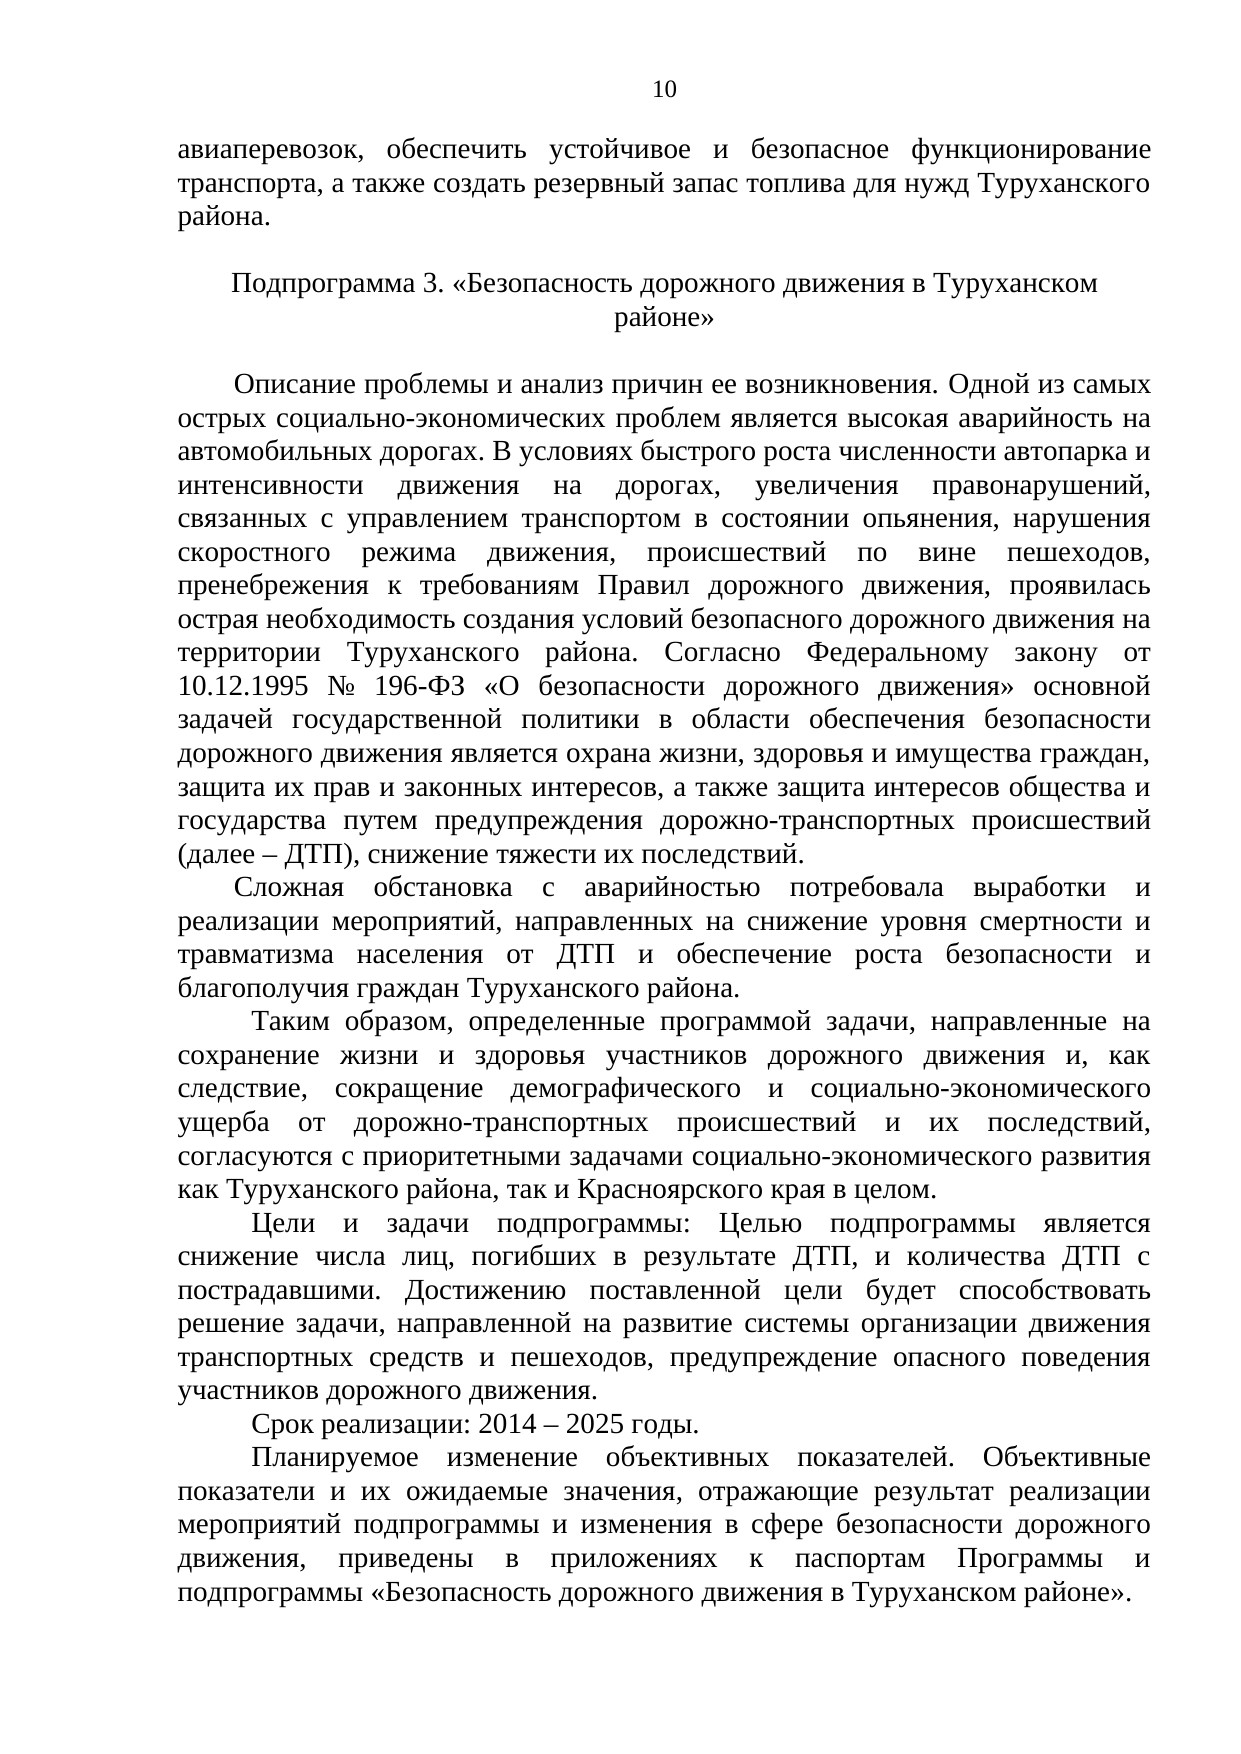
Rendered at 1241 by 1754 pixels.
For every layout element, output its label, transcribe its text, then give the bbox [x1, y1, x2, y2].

text Планируемое изменение объективных показателей. Объективные показатели и их ожидаемые значения, отражающие результат реализации мероприятий подпрограммы и изменения в сфере безопасности дорожного движения, приведены в приложениях к паспортам Программы и подпрограммы «Безопасность дорожного движения в Туруханском районе». [177, 1439, 1152, 1607]
text Таким образом, определенные программой задачи, направленные на сохранение жизни и здоровья участников дорожного движения и, как следствие, сокращение демографического и социально-экономического ущерба от дорожно-транспортных происшествий и их последствий, согласуются с приоритетными задачами социально-экономического развития как Туруханского района, так и Красноярского края в целом. [177, 1003, 1152, 1205]
text Цели и задачи подпрограммы: Целью подпрограммы является снижение числа лиц, погибших в результате ДТП, и количества ДТП с пострадавшими. Достижению поставленной цели будет способствовать решение задачи, направленной на развитие системы организации движения транспортных средств и пешеходов, предупреждение опасного поведения участников дорожного движения. [177, 1205, 1152, 1406]
text Подпрограмма 3. «Безопасность дорожного движения в Туруханском районе» [177, 266, 1152, 333]
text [177, 131, 1152, 232]
text Сложная обстановка с аварийностью потребовала выработки и реализации мероприятий, направленных на снижение уровня смертности и травматизма населения от ДТП и обеспечение роста безопасности и благополучия граждан Туруханского района. [177, 869, 1152, 1003]
text Срок реализации: 2014 – 2025 годы. [177, 1406, 1152, 1439]
text Описание проблемы и анализ причин ее возникновения. Одной из самых острых социально-экономических проблем является высокая аварийность на автомобильных дорогах. В условиях быстрого роста численности автопарка и интенсивности движения на дорогах, увеличения правонарушений, связанных с управлением транспортом в состоянии опьянения, нарушения скоростного режима движения, происшествий по вине пешеходов, пренебрежения к требованиям Правил дорожного движения, проявилась острая необходимость создания условий безопасного дорожного движения на территории Туруханского района. Согласно Федеральному закону от 10.12.1995 № 196-ФЗ «О безопасности дорожного движения» основной задачей государственной политики в области обеспечения безопасности дорожного движения является охрана жизни, здоровья и имущества граждан, защита их прав и законных интересов, а также защита интересов общества и государства путем предупреждения дорожно-транспортных происшествий (далее – ДТП), снижение тяжести их последствий. [177, 366, 1152, 869]
